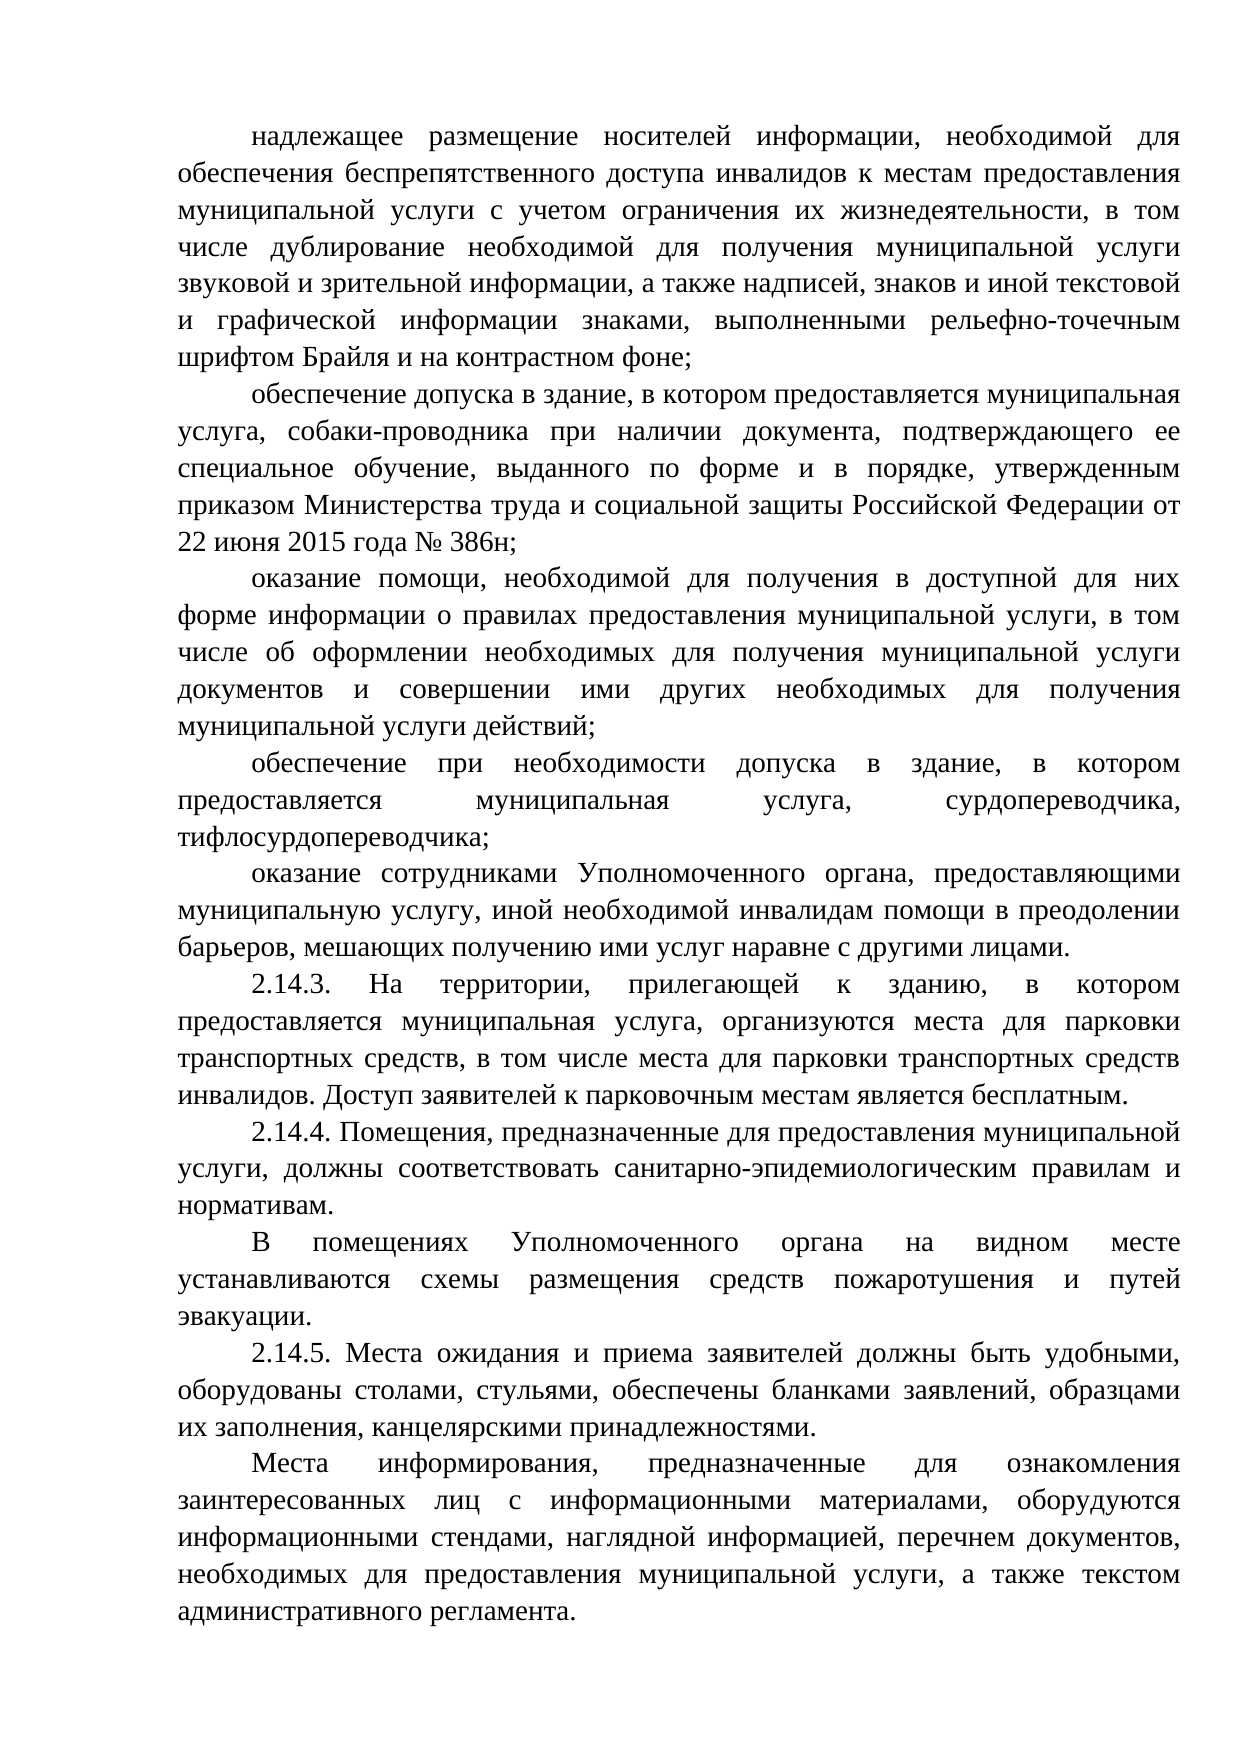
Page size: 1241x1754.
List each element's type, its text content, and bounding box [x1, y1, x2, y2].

text надлежащее размещение носителей информации, необходимой для обеспечения беспрепятственного доступа инвалидов к местам предоставления муниципальной услуги с учетом ограничения их жизнедеятельности, в том числе дублирование необходимой для получения муниципальной услуги звуковой и зрительной информации, а также надписей, знаков и иной текстовой и графической информации знаками, выполненными рельефно-точечным шрифтом Брайля и на контрастном фоне; [177, 118, 1181, 373]
text В помещениях Уполномоченного органа на видном месте устанавливаются схемы размещения средств пожаротушения и путей эвакуации. [177, 1224, 1181, 1332]
text Места информирования, предназначенные для ознакомления заинтересованных лиц с информационными материалами, оборудуются информационными стендами, наглядной информацией, перечнем документов, необходимых для предоставления муниципальной услуги, а также текстом административного регламента. [177, 1446, 1181, 1627]
text 2.14.5. Места ожидания и приема заявителей должны быть удобными, оборудованы столами, стульями, обеспечены бланками заявлений, образцами их заполнения, канцелярскими принадлежностями. [177, 1335, 1181, 1442]
text обеспечение при необходимости допуска в здание, в котором предоставляется муниципальная услуга, сурдопереводчика, тифлосурдопереводчика; [177, 745, 1181, 852]
text 2.14.3. На территории, прилегающей к зданию, в котором предоставляется муниципальная услуга, организуются места для парковки транспортных средств, в том числе места для парковки транспортных средств инвалидов. Доступ заявителей к парковочным местам является бесплатным. [177, 966, 1181, 1110]
text оказание сотрудниками Уполномоченного органа, предоставляющими муниципальную услугу, иной необходимой инвалидам помощи в преодолении барьеров, мешающих получению ими услуг наравне с другими лицами. [177, 856, 1181, 963]
text 2.14.4. Помещения, предназначенные для предоставления муниципальной услуги, должны соответствовать санитарно-эпидемиологическим правилам и нормативам. [177, 1114, 1181, 1221]
text обеспечение допуска в здание, в котором предоставляется муниципальная услуга, собаки-проводника при наличии документа, подтверждающего ее специальное обучение, выданного по форме и в порядке, утвержденным приказом Министерства труда и социальной защиты Российской Федерации от 22 июня 2015 года № 386н; [177, 376, 1181, 557]
text оказание помощи, необходимой для получения в доступной для них форме информации о правилах предоставления муниципальной услуги, в том числе об оформлении необходимых для получения муниципальной услуги документов и совершении ими других необходимых для получения муниципальной услуги действий; [177, 561, 1181, 742]
